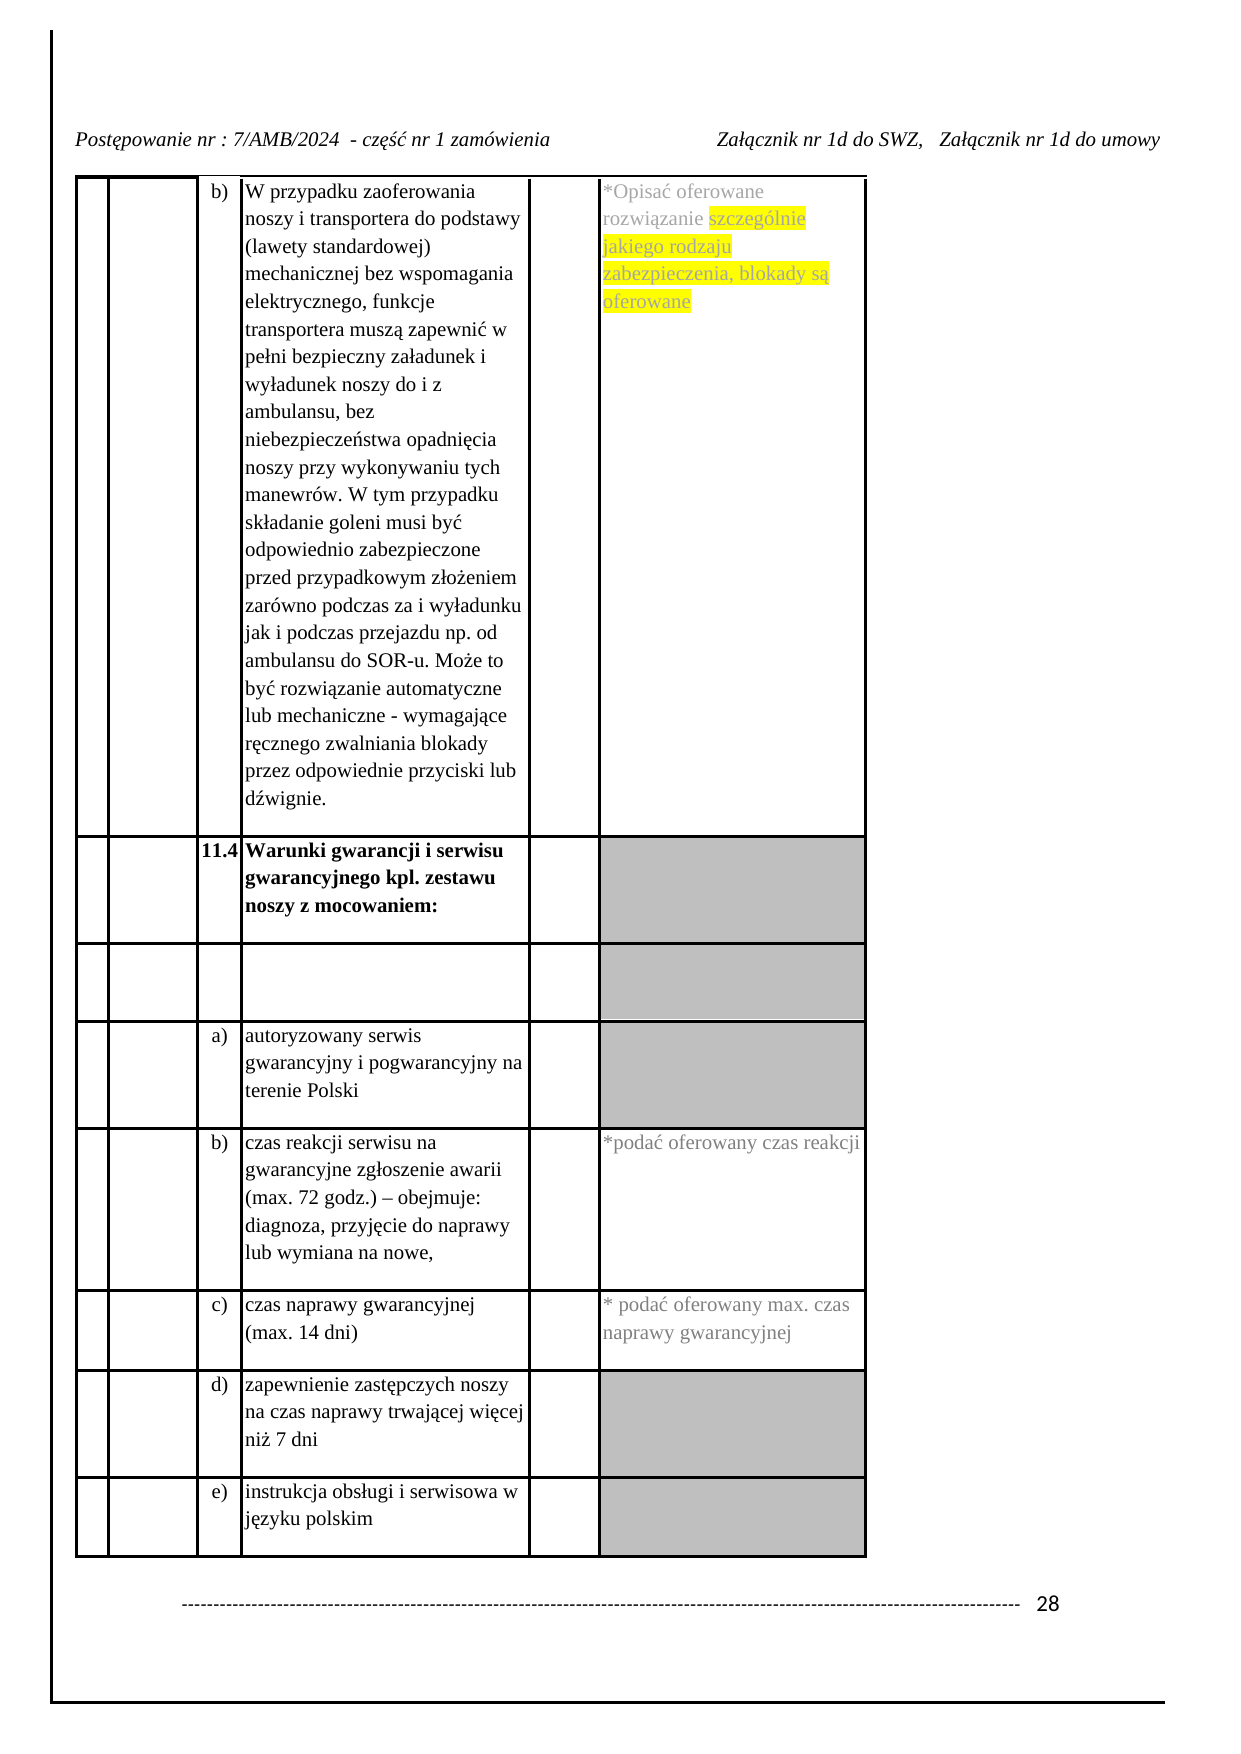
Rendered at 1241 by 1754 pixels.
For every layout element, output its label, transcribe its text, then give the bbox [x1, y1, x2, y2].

table_cell [531, 1023, 598, 1127]
table_cell [78, 1023, 107, 1127]
table_cell b) [199, 176, 242, 834]
table_cell [110, 1023, 196, 1127]
table_cell czas naprawy gwarancyjnej (max. 14 dni) [243, 1292, 528, 1368]
table_cell [601, 838, 864, 942]
table_cell [601, 945, 864, 1019]
table_cell a) [199, 1023, 240, 1127]
table_cell instrukcja obsługi i serwisowa w języku polskim [243, 1479, 528, 1555]
table_cell [531, 1292, 598, 1368]
table_cell [110, 1292, 196, 1368]
table_cell [531, 1479, 598, 1555]
table_cell [78, 179, 107, 834]
table_cell zapewnienie zastępczych noszy na czas naprawy trwającej więcej niż 7 dni [243, 1372, 528, 1476]
table_cell [110, 1130, 196, 1289]
table_cell 11.4 [199, 838, 240, 942]
table_cell d) [199, 1372, 240, 1476]
table_cell [78, 945, 107, 1019]
table_cell [78, 838, 107, 942]
table_cell [531, 1372, 598, 1476]
table_cell c) [199, 1292, 240, 1368]
table_cell autoryzowany serwis gwarancyjny i pogwarancyjny na terenie Polski [243, 1023, 528, 1127]
table_cell W przypadku zaoferowania noszy i transportera do podstawy (lawety standardowej) mechanicznej bez wspomagania elektrycznego, funkcje transportera muszą zapewnić w pełni bezpieczny załadunek i wyładunek noszy do i z ambulansu, bez niebezpieczeństwa opadnięcia noszy przy wykonywaniu tych manewrów. W tym przypadku składanie goleni musi być odpowiednio zabezpieczone przed przypadkowym złożeniem zarówno podczas za i wyładunku jak i podczas przejazdu np. od ambulansu do SOR-u. Może to być rozwiązanie automatyczne lub mechaniczne - wymagające ręcznego zwalniania blokady przez odpowiednie przyciski lub dźwignie. [242, 177, 529, 834]
table_cell [110, 1372, 196, 1476]
table_cell [529, 177, 599, 834]
table_cell [601, 1479, 864, 1555]
table_cell *podać oferowany czas reakcji [601, 1130, 864, 1289]
table_cell [243, 945, 528, 1019]
table_cell b) [199, 1130, 240, 1289]
table_cell [531, 1130, 598, 1289]
table_cell [78, 1479, 107, 1555]
table_cell [110, 945, 196, 1019]
table_cell [531, 945, 598, 1019]
table_cell * podać oferowany max. czas naprawy gwarancyjnej [601, 1292, 864, 1368]
table_cell [78, 1292, 107, 1368]
table_cell Warunki gwarancji i serwisu gwarancyjnego kpl. zestawu noszy z mocowaniem: [243, 838, 528, 942]
table_cell e) [199, 1479, 240, 1555]
table_cell [531, 838, 598, 942]
table_cell [78, 1372, 107, 1476]
table_cell [199, 945, 240, 1019]
table_cell [78, 1130, 107, 1289]
table_cell [601, 1023, 864, 1127]
table_cell [110, 838, 196, 942]
table_cell czas reakcji serwisu na gwarancyjne zgłoszenie awarii (max. 72 godz.) – obejmuje: diagnoza, przyjęcie do naprawy lub wymiana na nowe, [243, 1130, 528, 1289]
table_cell [110, 1479, 196, 1555]
table_cell [110, 179, 196, 834]
table_cell [601, 1372, 864, 1476]
table_cell *Opisać oferowane rozwiązanie szczególnie jakiego rodzaju zabezpieczenia, blokady są oferowane [600, 177, 865, 834]
